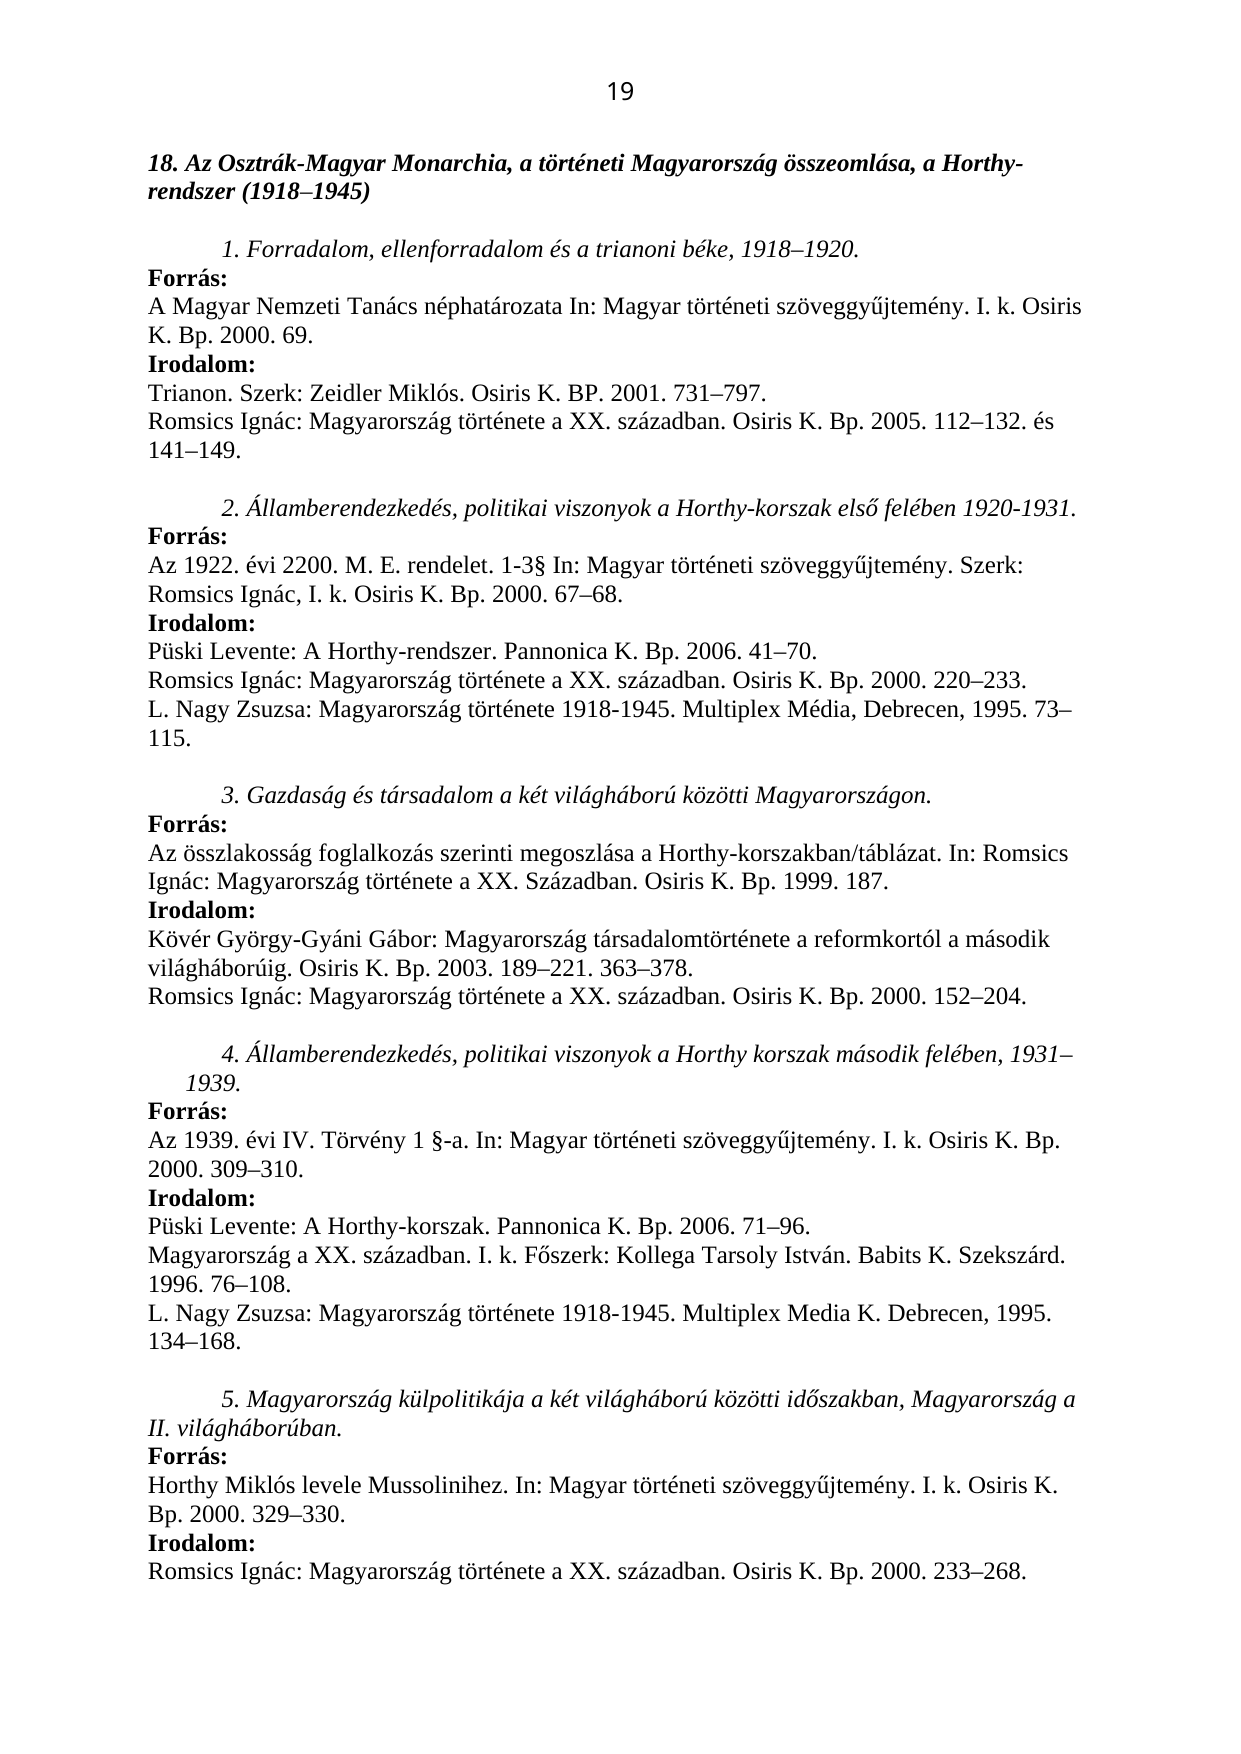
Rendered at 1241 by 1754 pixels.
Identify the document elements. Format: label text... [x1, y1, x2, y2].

text Forrás: [148, 1441, 1093, 1470]
text Irodalom: [148, 349, 1093, 378]
text Irodalom: [148, 608, 1093, 636]
text Püski Levente: A Horthy-rendszer. Pannonica K. Bp. 2006. 41–70. [148, 636, 1093, 665]
text Romsics Ignác: Magyarország története a XX. században. Osiris K. Bp. 2000. 233–268. [148, 1556, 1093, 1585]
text 5. Magyarország külpolitikája a két világháború közötti időszakban, Magyarország a II. világháborúban. [148, 1384, 1093, 1441]
text Irodalom: [148, 1183, 1093, 1211]
text Magyarország a XX. században. I. k. Főszerk: Kollega Tarsoly István. Babits K. Szekszárd. 1996. 76–108. [148, 1240, 1093, 1298]
text 4. Államberendezkedés, politikai viszonyok a Horthy korszak második felében, 1931–1939. [185, 1039, 1093, 1096]
text Az 1922. évi . E. rendelet. 1-3§ In: Magyar történeti szöveggyűjtemény. Szerk: Romsics Ignác, I. k. Osiris K. Bp. 2000. 67–68. [148, 550, 1093, 608]
text 18. Az Osztrák-Magyar Monarchia, a történeti Magyarország összeomlása, a Horthy-rendszer (1918–1945) [148, 148, 1093, 205]
text Forrás: [148, 1096, 1093, 1125]
text L. Nagy Zsuzsa: Magyarország története 1918-1945. Multiplex Media K. Debrecen, 1995. 134–168. [148, 1298, 1093, 1355]
text Kövér György-Gyáni Gábor: Magyarország társadalomtörténete a reformkortól a második világháborúig. Osiris K. Bp. 2003. 189–221. 363–378. [148, 924, 1093, 981]
text Forrás: [148, 809, 1093, 838]
text Romsics Ignác: Magyarország története a XX. században. Osiris K. Bp. 2005. 112–132. és 141–149. [148, 406, 1093, 464]
text Irodalom: [148, 895, 1093, 924]
text Horthy Miklós levele Mussolinihez. In: Magyar történeti szöveggyűjtemény. I. k. Osiris K. Bp. 2000. 329–330. [148, 1470, 1093, 1528]
text Püski Levente: A Horthy-korszak. Pannonica K. Bp. 2006. 71–96. [148, 1211, 1093, 1240]
text Az 1939. évi IV. Törvény 1 §-a. In: Magyar történeti szöveggyűjtemény. I. k. Osiris K. Bp. 2000. 309–310. [148, 1125, 1093, 1183]
text Forrás: [148, 263, 1093, 291]
text Irodalom: [148, 1528, 1093, 1556]
text 1. Forradalom, ellenforradalom és a trianoni béke, 1918–1920. [185, 234, 1093, 263]
text A Magyar Nemzeti Tanács néphatározata In: Magyar történeti szöveggyűjtemény. I. k. Osiris K. Bp. 2000. 69. [148, 291, 1093, 349]
text Romsics Ignác: Magyarország története a XX. században. Osiris K. Bp. 2000. 152–204. [148, 981, 1093, 1010]
text 2. Államberendezkedés, politikai viszonyok a Horthy-korszak első felében 1920-1931. [185, 493, 1093, 521]
text Forrás: [148, 521, 1093, 550]
text 3. Gazdaság és társadalom a két világháború közötti Magyarországon. [185, 780, 1093, 809]
text Trianon. Szerk: Zeidler Miklós. Osiris K. BP. 2001. 731–797. [148, 378, 1093, 406]
text Romsics Ignác: Magyarország története a XX. században. Osiris K. Bp. 2000. 220–233. [148, 665, 1093, 694]
text L. Nagy Zsuzsa: Magyarország története 1918-1945. Multiplex Média, Debrecen, 1995. 73–115. [148, 694, 1093, 751]
text Az összlakosság foglalkozás szerinti megoszlása a Horthy-korszakban/táblázat. In: Romsics Ignác: Magyarország története a XX. Században. Osiris K. Bp. 1999. 187. [148, 838, 1093, 895]
